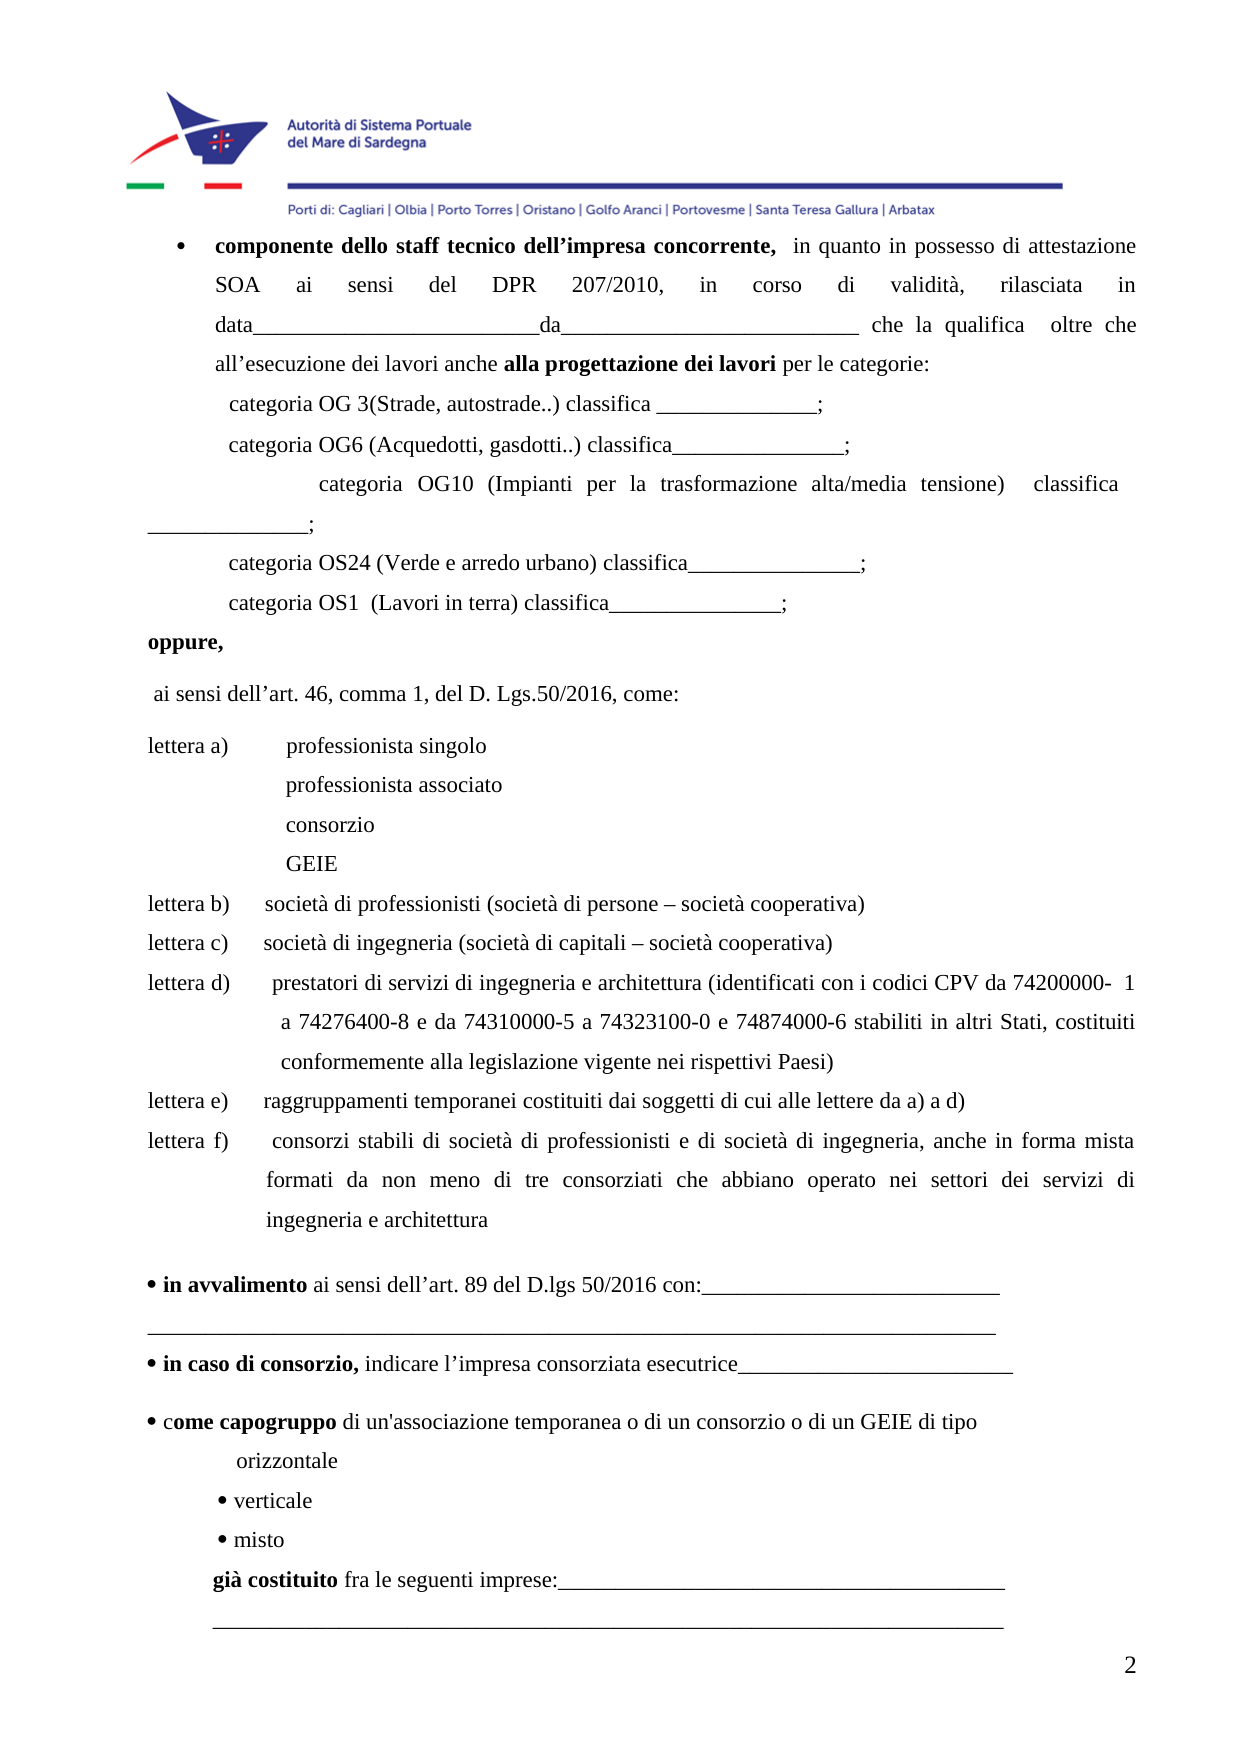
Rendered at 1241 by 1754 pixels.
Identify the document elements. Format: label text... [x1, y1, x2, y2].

text lettera b)  società di professionisti (società di persone – società cooperativa) [148, 890, 1137, 916]
text  categoria OS1 (Lavori in terra) classifica_______________; [148, 588, 1119, 615]
text  professionista associato [148, 771, 1137, 798]
list componente dello staff tecnico dell’impresa concorrente, in quanto in possesso di attestazione SOA ai sensi del DPR 207/2010, in corso di validità, rilasciata in data_________________________da__________________________ che la qualifica oltre che all’esecuzione dei lavori anche alla progettazione dei lavori per le categorie: [177, 232, 1137, 377]
text  categoria OG 3(Strade, autostrade..) classifica ______________; [148, 390, 1119, 416]
text  categoria OG10 (Impianti per la trasformazione alta/media tensione) classifica ______________; [148, 470, 1119, 536]
text lettera c)  società di ingegneria (società di capitali – società cooperativa) [148, 929, 1137, 956]
text oppure, [148, 628, 1119, 654]
text  GEIE [148, 850, 1137, 877]
text ai sensi dell’art. 46, comma 1, del D. Lgs.50/2016, come: [148, 680, 1137, 706]
text verticale [218, 1487, 1137, 1513]
text lettera e)  raggruppamenti temporanei costituiti dai soggetti di cui alle lettere da a) a d) [148, 1087, 1137, 1114]
text lettera d)  prestatori di servizi di ingegneria e architettura (identificati con i codici CPV da 74200000- 1 a 74276400-8 e da 74310000-5 a 74323100-0 e 74874000-6 stabiliti in altri Stati, costituiti conformemente alla legislazione vigente nei rispettivi Paesi) [148, 969, 1137, 1074]
text in avvalimento ai sensi dell’art. 89 del D.lgs 50/2016 con:__________________________ [148, 1272, 1137, 1298]
text  categoria OS24 (Verde e arredo urbano) classifica_______________; [148, 549, 1119, 575]
text _____________________________________________________________________ [213, 1605, 1137, 1631]
text  orizzontale [213, 1447, 1137, 1473]
text come capogruppo di un'associazione temporanea o di un consorzio o di un GEIE di tipo [148, 1408, 1137, 1434]
text __________________________________________________________________________ [148, 1311, 1137, 1337]
text  consorzio [148, 811, 1137, 837]
text lettera a)  professionista singolo [148, 732, 1137, 758]
text misto [218, 1526, 1137, 1552]
text  categoria OG6 (Acquedotti, gasdotti..) classifica_______________; [148, 431, 1119, 457]
text lettera f)  consorzi stabili di società di professionisti e di società di ingegneria, anche in forma mista formati da non meno di tre consorziati che abbiano operato nei settori dei servizi di ingegneria e architettura [148, 1127, 1137, 1232]
text in caso di consorzio, indicare l’impresa consorziata esecutrice________________________ [148, 1351, 1137, 1377]
picture [88, 75, 1063, 232]
text già costituito fra le seguenti imprese:_______________________________________ [213, 1566, 1137, 1592]
